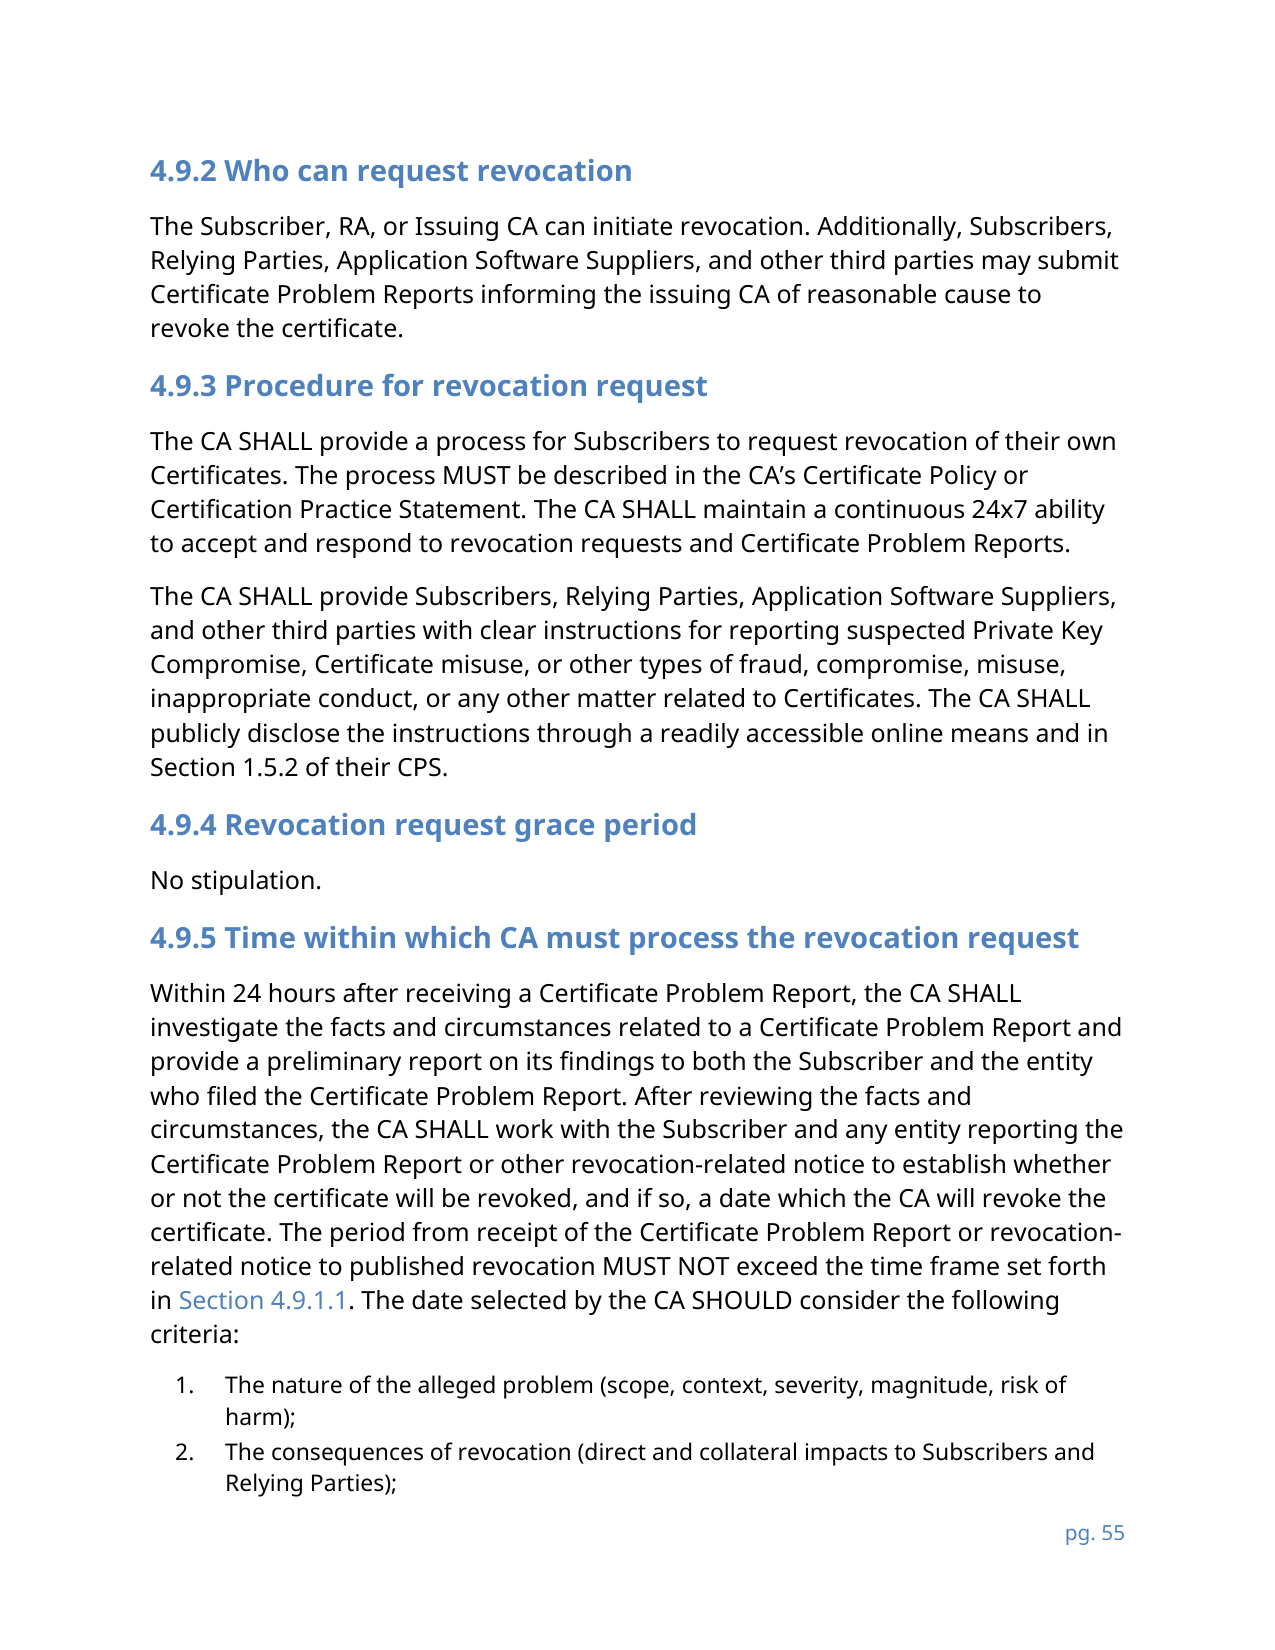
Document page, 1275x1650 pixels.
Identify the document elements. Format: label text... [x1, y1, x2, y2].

subtitle 4.9.5 Time within which CA must process the revocation request [150, 917, 1125, 957]
list The nature of the alleged problem (scope, context, severity, magnitude, risk of harm); [175, 1369, 1125, 1432]
text Within 24 hours after receiving a Certificate Problem Report, the CA SHALL investigate the facts and circumstances related to a Certificate Problem Report and provide a preliminary report on its findings to both the Subscriber and the entity who filed the Certificate Problem Report. After reviewing the facts and circumstances, the CA SHALL work with the Subscriber and any entity reporting the Certificate Problem Report or other revocation-related notice to establish whether or not the certificate will be revoked, and if so, a date which the CA will revoke the certificate. The period from receipt of the Certificate Problem Report or revocation-related notice to published revocation MUST NOT exceed the time frame set forth in Section 4.9.1.1. The date selected by the CA SHOULD consider the following criteria: [150, 976, 1125, 1351]
text No stipulation. [150, 863, 1125, 897]
list The consequences of revocation (direct and collateral impacts to Subscribers and Relying Parties); [175, 1436, 1125, 1498]
text The CA SHALL provide a process for Subscribers to request revocation of their own Certificates. The process MUST be described in the CA’s Certificate Policy or Certification Practice Statement. The CA SHALL maintain a continuous 24x7 ability to accept and respond to revocation requests and Certificate Problem Reports. [150, 424, 1125, 560]
subtitle 4.9.2 Who can request revocation [150, 150, 1125, 190]
text The Subscriber, RA, or Issuing CA can initiate revocation. Additionally, Subscribers, Relying Parties, Application Software Suppliers, and other third parties may submit Certificate Problem Reports informing the issuing CA of reasonable cause to revoke the certificate. [150, 208, 1125, 345]
text The CA SHALL provide Subscribers, Relying Parties, Application Software Suppliers, and other third parties with clear instructions for reporting suspected Private Key Compromise, Certificate misuse, or other types of fraud, compromise, misuse, inappropriate conduct, or any other matter related to Certificates. The CA SHALL publicly disclose the instructions through a readily accessible online means and in Section 1.5.2 of their CPS. [150, 579, 1125, 783]
subtitle 4.9.3 Procedure for revocation request [150, 366, 1125, 405]
subtitle 4.9.4 Revocation request grace period [150, 804, 1125, 844]
